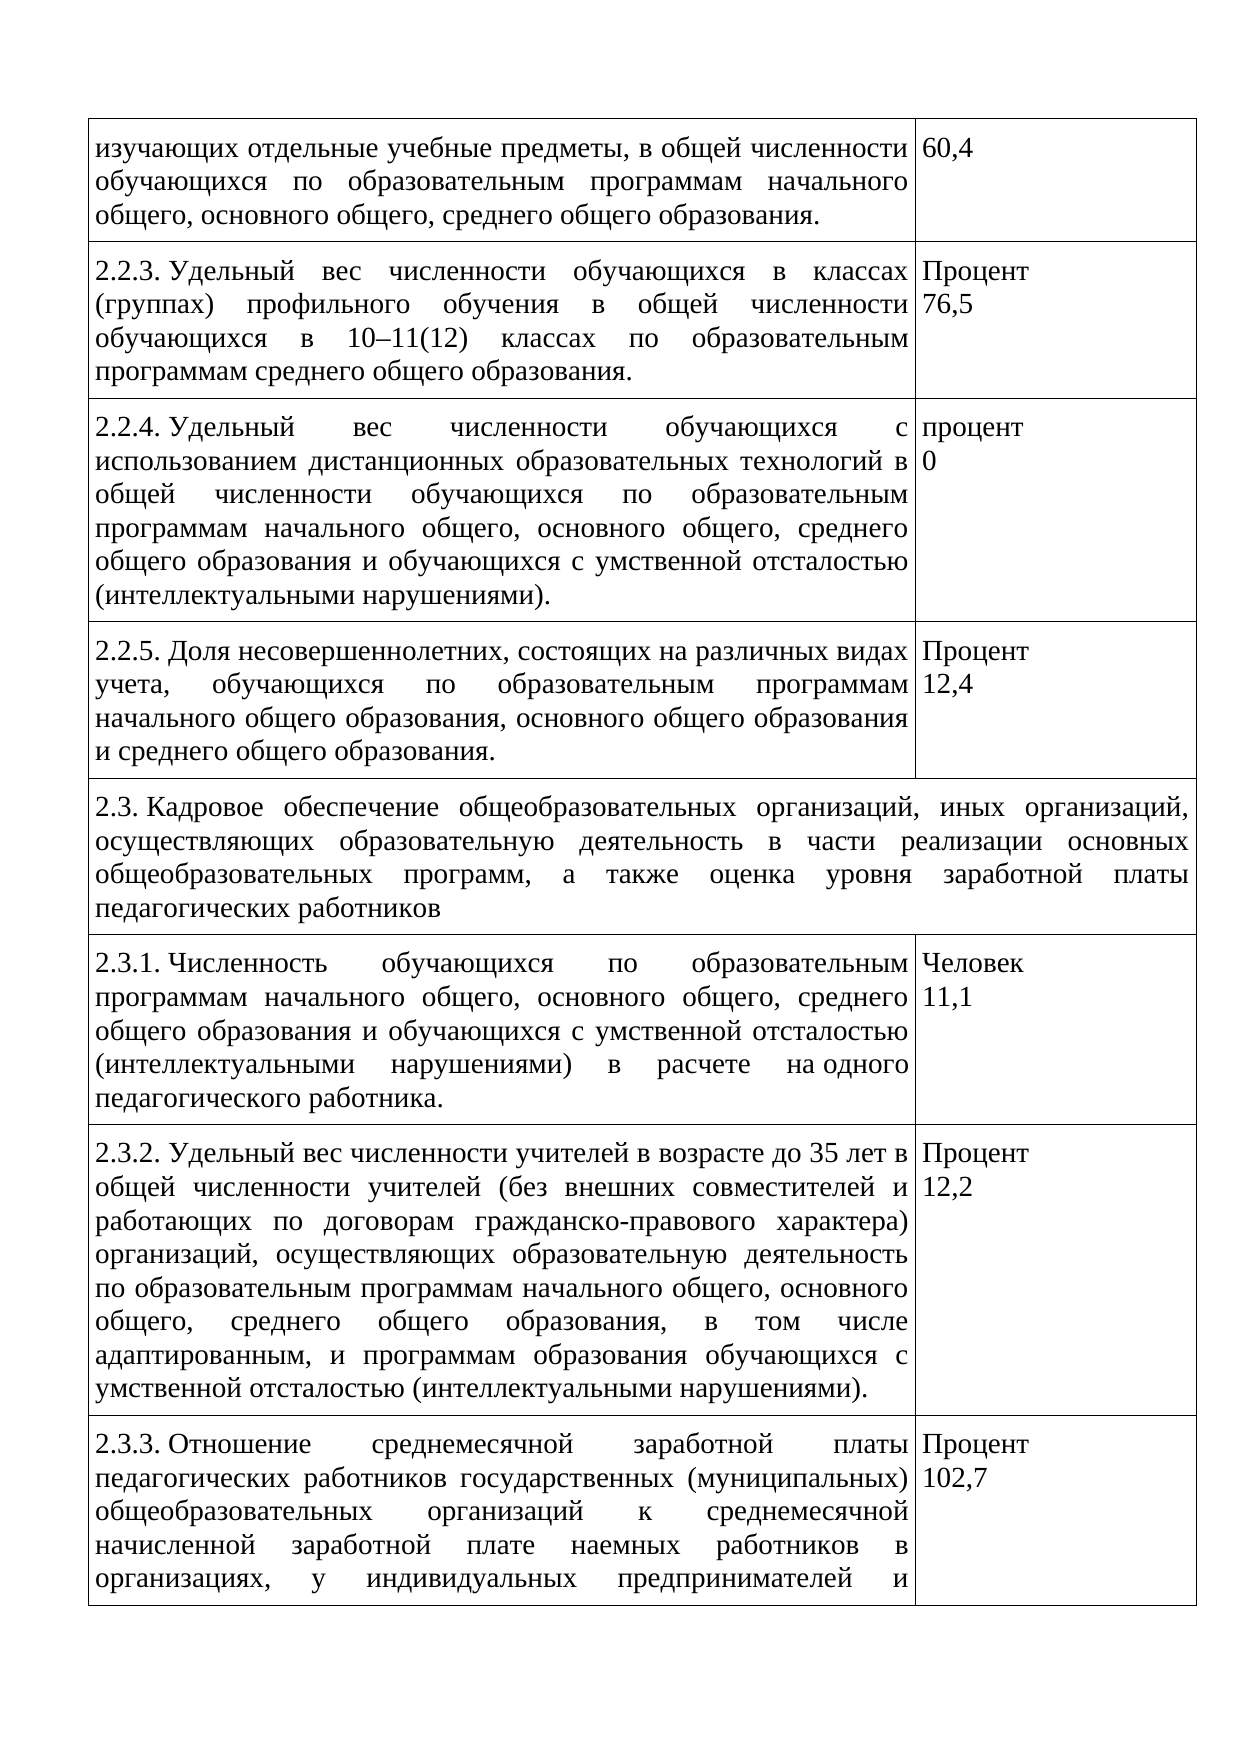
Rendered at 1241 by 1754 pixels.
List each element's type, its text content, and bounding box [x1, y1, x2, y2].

table_cell 2.3. Кадровое обеспечение общеобразовательных организаций, иных организаций, осуществляющих образовательную деятельность в части реализации основных общеобразовательных программ, а также оценка уровня заработной платы педагогических работников [89, 779, 1196, 934]
table_cell 2.2.5. Доля несовершеннолетних, состоящих на различных видах учета, обучающихся по образовательным программам начального общего образования, основного общего образования и среднего общего образования. [89, 622, 915, 777]
table_cell 2.3.1. Численность обучающихся по образовательным программам начального общего, основного общего, среднего общего образования и обучающихся с умственной отсталостью (интеллектуальными нарушениями) в расчете на одного педагогического работника. [89, 935, 915, 1124]
table_cell Процент 76,5 [916, 242, 1196, 397]
table_cell процент 0 [916, 399, 1196, 621]
table_cell 2.2.3. Удельный вес численности обучающихся в классах (группах) профильного обучения в общей численности обучающихся в 10–11(12) классах по образовательным программам среднего общего образования. [89, 242, 915, 397]
table_cell Процент 12,4 [916, 622, 1196, 777]
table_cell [89, 1416, 915, 1604]
table_cell Процент 60,4 [916, 119, 1196, 241]
table_cell Человек 11,1 [916, 935, 1196, 1124]
table_cell Процент 102,7 [916, 1416, 1196, 1604]
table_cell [89, 119, 915, 241]
table_cell 2.3.2. Удельный вес численности учителей в возрасте до 35 лет в общей численности учителей (без внешних совместителей и работающих по договорам гражданско-правового характера) организаций, осуществляющих образовательную деятельность по образовательным программам начального общего, основного общего, среднего общего образования, в том числе адаптированным, и программам образования обучающихся с умственной отсталостью (интеллектуальными нарушениями). [89, 1125, 915, 1414]
table_cell 2.2.4. Удельный вес численности обучающихся с использованием дистанционных образовательных технологий в общей численности обучающихся по образовательным программам начального общего, основного общего, среднего общего образования и обучающихся с умственной отсталостью (интеллектуальными нарушениями). [89, 399, 915, 621]
table_cell Процент 12,2 [916, 1125, 1196, 1414]
